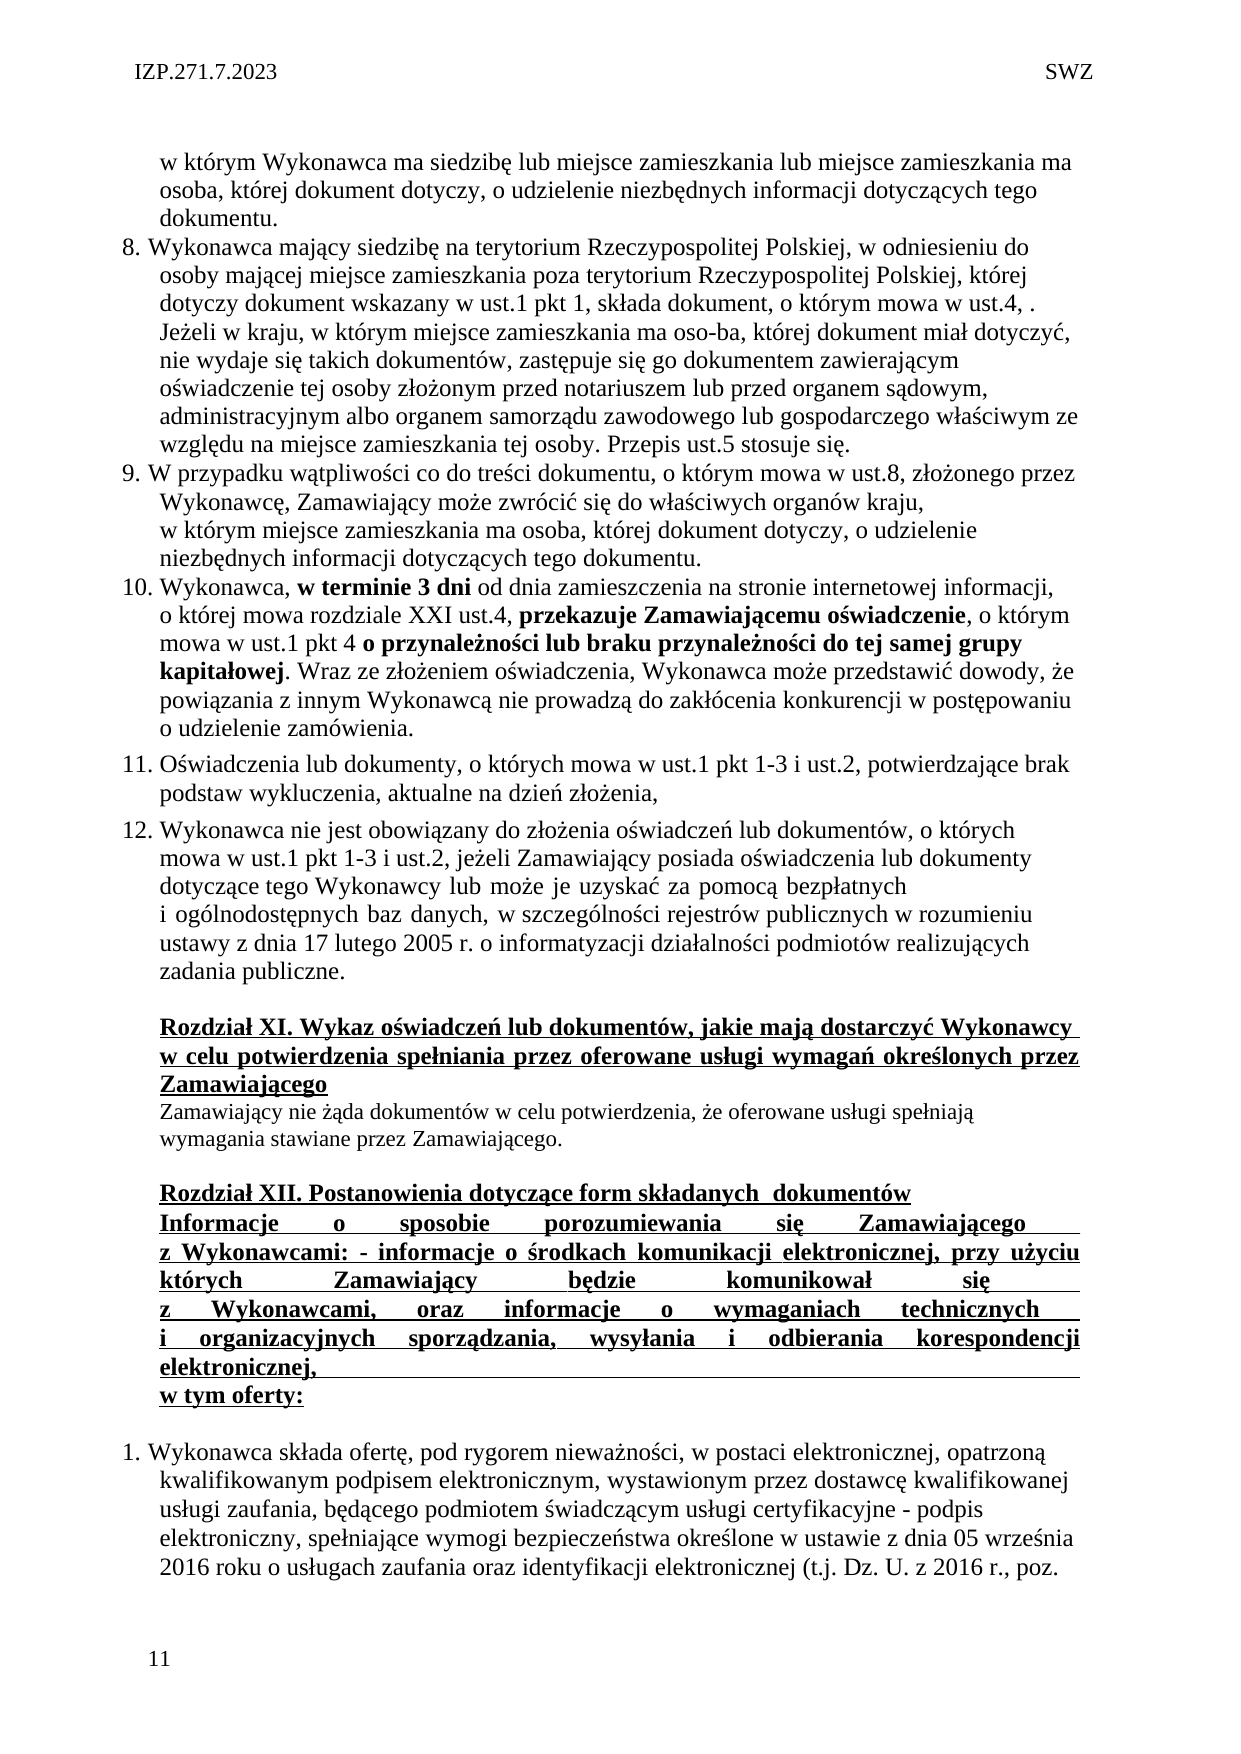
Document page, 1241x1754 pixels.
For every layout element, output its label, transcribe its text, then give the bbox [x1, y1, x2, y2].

text Informacje o sposobie porozumiewania się Zamawiającego z Wykonawcami: - informacje o środkach komunikacji elektronicznej, przy użyciu których Zamawiający będzie komunikował się z Wykonawcami, oraz informacje o wymaganiach technicznych i organizacyjnych sporządzania, wysyłania i odbierania korespondencji elektronicznej, w tym oferty: [159, 1320, 1080, 1348]
text Informacje o sposobie porozumiewania się Zamawiającego z Wykonawcami: - informacje o środkach komunikacji elektronicznej, przy użyciu których Zamawiający będzie komunikował się z Wykonawcami, oraz informacje o wymaganiach technicznych i organizacyjnych sporządzania, wysyłania i odbierania korespondencji elektronicznej, w tym oferty: [159, 1292, 1080, 1319]
text Rozdział XII. Postanowienia dotyczące form składanych dokumentów [159, 1177, 1080, 1208]
text Informacje o sposobie porozumiewania się Zamawiającego z Wykonawcami: - informacje o środkach komunikacji elektronicznej, przy użyciu których Zamawiający będzie komunikował się z Wykonawcami, oraz informacje o wymaganiach technicznych i organizacyjnych sporządzania, wysyłania i odbierania korespondencji elektronicznej, w tym oferty: [159, 1234, 1080, 1262]
text Informacje o sposobie porozumiewania się Zamawiającego z Wykonawcami: - informacje o środkach komunikacji elektronicznej, przy użyciu których Zamawiający będzie komunikował się z Wykonawcami, oraz informacje o wymaganiach technicznych i organizacyjnych sporządzania, wysyłania i odbierania korespondencji elektronicznej, w tym oferty: [159, 1378, 1080, 1409]
list Wykonawca, w terminie 3 dni od dnia zamieszczenia na stronie internetowej informacji, o której mowa rozdziale XXI ust.4, przekazuje Zamawiającemu oświadczenie, o którym mowa w ust.1 pkt 4 o przynależności lub braku przynależności do tej samej grupy kapitałowej. Wraz ze złożeniem oświadczenia, Wykonawca może przedstawić dowody, że powiązania z innym Wykonawcą nie prowadzą do zakłócenia konkurencji w postępowaniu o udzielenie zamówienia. [122, 572, 1080, 742]
list Oświadczenia lub dokumenty, o których mowa w ust.1 pkt 1-3 i ust.2, potwierdzające brak podstaw wykluczenia, aktualne na dzień złożenia, [122, 750, 1080, 807]
text Rozdział XI. Wykaz oświadczeń lub dokumentów, jakie mają dostarczyć Wykonawcy w celu potwierdzenia spełniania przez oferowane usługi wymagań określonych przez Zamawiającego [159, 1012, 1080, 1037]
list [122, 1437, 1080, 1581]
text Informacje o sposobie porozumiewania się Zamawiającego z Wykonawcami: - informacje o środkach komunikacji elektronicznej, przy użyciu których Zamawiający będzie komunikował się z Wykonawcami, oraz informacje o wymaganiach technicznych i organizacyjnych sporządzania, wysyłania i odbierania korespondencji elektronicznej, w tym oferty: [159, 1263, 1080, 1291]
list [122, 148, 1080, 232]
text Rozdział XI. Wykaz oświadczeń lub dokumentów, jakie mają dostarczyć Wykonawcy w celu potwierdzenia spełniania przez oferowane usługi wymagań określonych przez Zamawiającego [159, 1067, 1080, 1098]
list Wykonawca nie jest obowiązany do złożenia oświadczeń lub dokumentów, o których mowa w ust.1 pkt 1-3 i ust.2, jeżeli Zamawiający posiada oświadczenia lub dokumenty dotyczące tego Wykonawcy lub może je uzyskać za pomocą bezpłatnych i ogólnodostępnych baz danych, w szczególności rejestrów publicznych w rozumieniu ustawy z dnia 17 lutego 2005 r. o informatyzacji działalności podmiotów realizujących zadania publiczne. [122, 816, 1080, 985]
list W przypadku wątpliwości co do treści dokumentu, o którym mowa w ust.8, złożonego przez Wykonawcę, Zamawiający może zwrócić się do właściwych organów kraju, w którym miejsce zamieszkania ma osoba, której dokument dotyczy, o udzielenie niezbędnych informacji dotyczących tego dokumentu. [122, 459, 1080, 572]
list Wykonawca mający siedzibę na terytorium Rzeczypospolitej Polskiej, w odniesieniu do osoby mającej miejsce zamieszkania poza terytorium Rzeczypospolitej Polskiej, której dotyczy dokument wskazany w ust.1 pkt 1, składa dokument, o którym mowa w ust.4, . Jeżeli w kraju, w którym miejsce zamieszkania ma oso-ba, której dokument miał dotyczyć, nie wydaje się takich dokumentów, zastępuje się go dokumentem zawierającym oświadczenie tej osoby złożonym przed notariuszem lub przed organem sądowym, administracyjnym albo organem samorządu zawodowego lub gospodarczego właściwym ze względu na miejsce zamieszkania tej osoby. Przepis ust.5 stosuje się. [122, 232, 1080, 458]
text Informacje o sposobie porozumiewania się Zamawiającego z Wykonawcami: - informacje o środkach komunikacji elektronicznej, przy użyciu których Zamawiający będzie komunikował się z Wykonawcami, oraz informacje o wymaganiach technicznych i organizacyjnych sporządzania, wysyłania i odbierania korespondencji elektronicznej, w tym oferty: [159, 1208, 1080, 1233]
text Informacje o sposobie porozumiewania się Zamawiającego z Wykonawcami: - informacje o środkach komunikacji elektronicznej, przy użyciu których Zamawiający będzie komunikował się z Wykonawcami, oraz informacje o wymaganiach technicznych i organizacyjnych sporządzania, wysyłania i odbierania korespondencji elektronicznej, w tym oferty: [159, 1349, 1080, 1377]
text Rozdział XI. Wykaz oświadczeń lub dokumentów, jakie mają dostarczyć Wykonawcy w celu potwierdzenia spełniania przez oferowane usługi wymagań określonych przez Zamawiającego [159, 1038, 1080, 1066]
text Zamawiający nie żąda dokumentów w celu potwierdzenia, że oferowane usługi spełniają wymagania stawiane przez Zamawiającego. [159, 1098, 1080, 1151]
